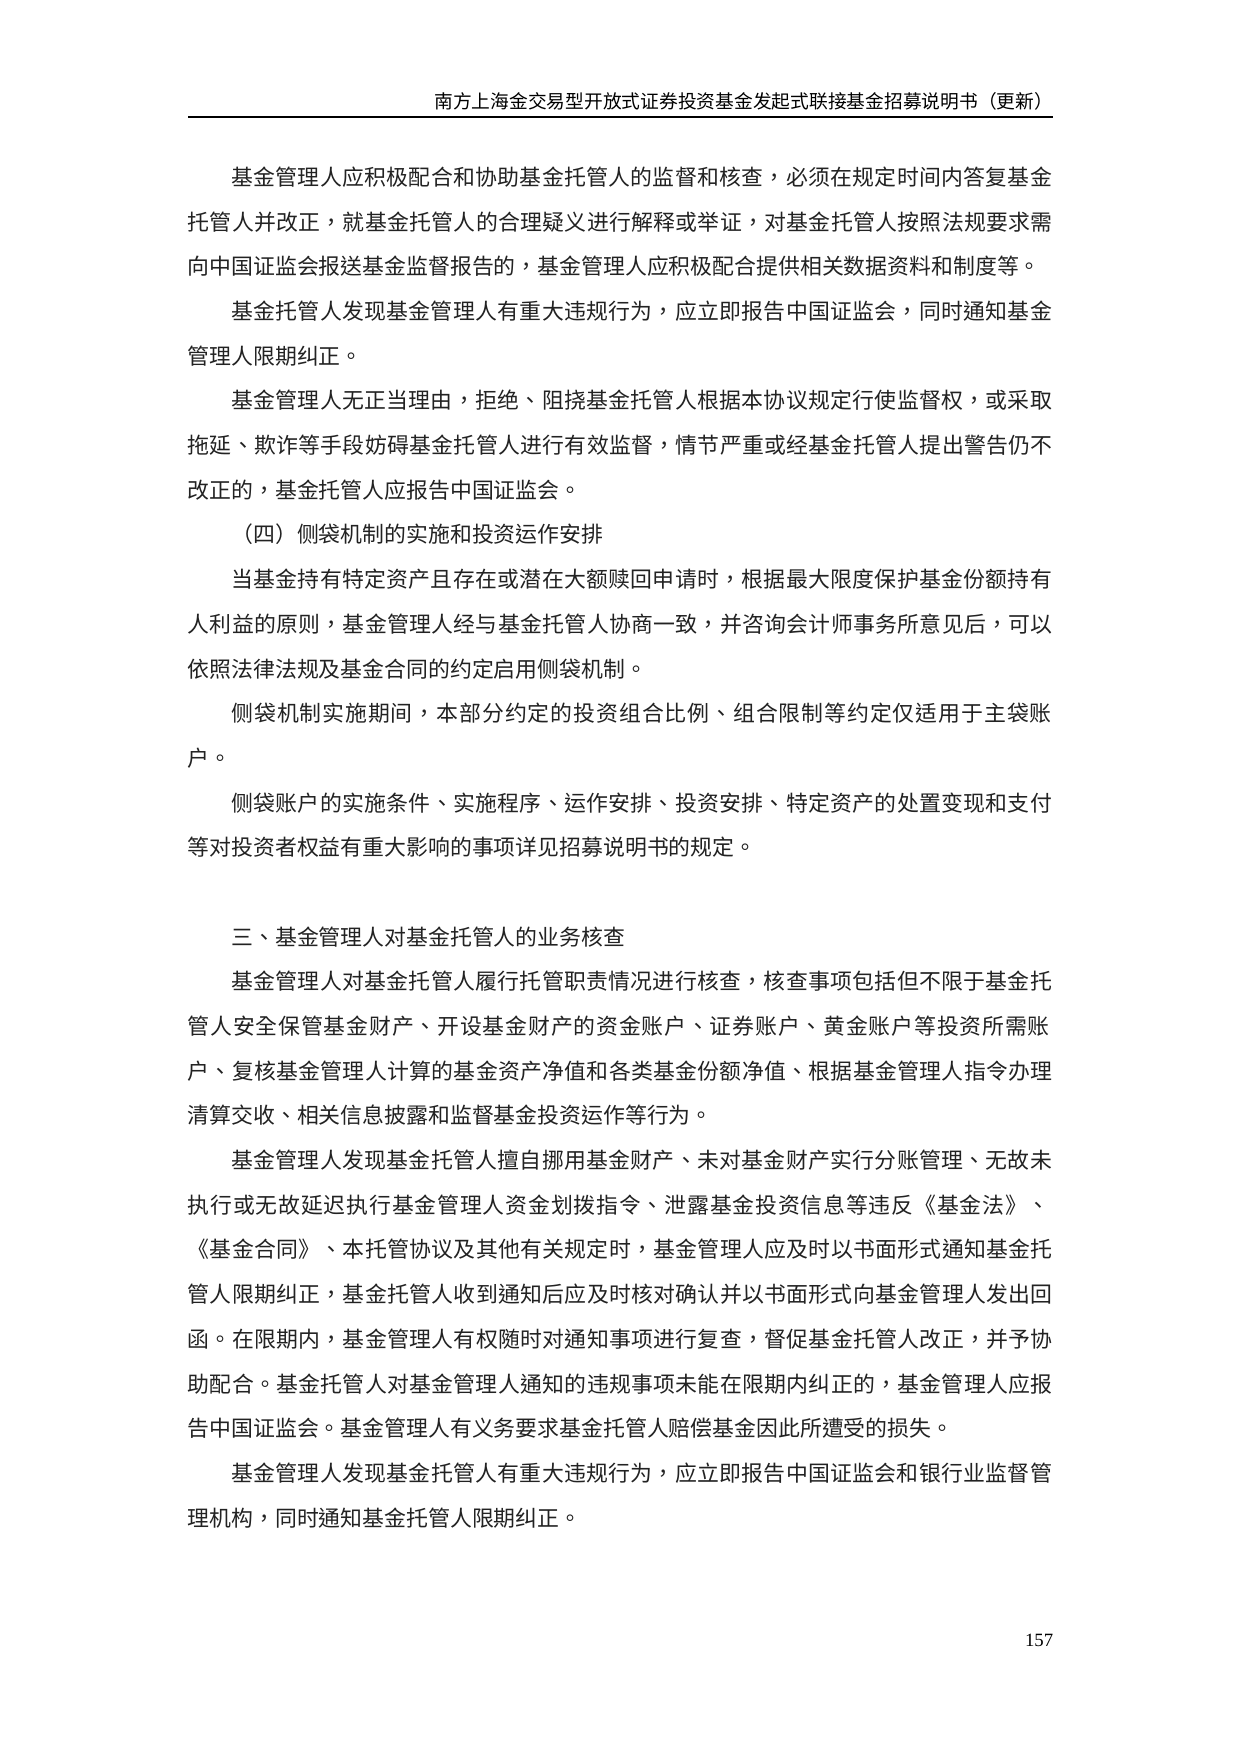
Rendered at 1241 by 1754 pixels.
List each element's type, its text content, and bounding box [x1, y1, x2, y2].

text 基金托管人发现基金管理人有重大违规行为，应立即报告中国证监会，同时通知基金管理人限期纠正。 [187, 296, 1053, 371]
text 基金管理人无正当理由，拒绝、阻挠基金托管人根据本协议规定行使监督权，或采取拖延、欺诈等手段妨碍基金托管人进行有效监督，情节严重或经基金托管人提出警告仍不改正的，基金托管人应报告中国证监会。 [187, 385, 1053, 504]
text 侧袋机制实施期间，本部分约定的投资组合比例、组合限制等约定仅适用于主袋账户。 [187, 698, 1053, 773]
text 基金管理人对基金托管人履行托管职责情况进行核查，核查事项包括但不限于基金托管人安全保管基金财产、开设基金财产的资金账户、证券账户、黄金账户等投资所需账户、复核基金管理人计算的基金资产净值和各类基金份额净值、根据基金管理人指令办理清算交收、相关信息披露和监督基金投资运作等行为。 [187, 966, 1053, 1130]
text 当基金持有特定资产且存在或潜在大额赎回申请时，根据最大限度保护基金份额持有人利益的原则，基金管理人经与基金托管人协商一致，并咨询会计师事务所意见后，可以依照法律法规及基金合同的约定启用侧袋机制。 [187, 564, 1053, 683]
text 三、基金管理人对基金托管人的业务核查 [187, 922, 1053, 951]
text 侧袋账户的实施条件、实施程序、运作安排、投资安排、特定资产的处置变现和支付等对投资者权益有重大影响的事项详见招募说明书的规定。 [187, 788, 1053, 862]
text （四）侧袋机制的实施和投资运作安排 [187, 519, 1053, 549]
text 基金管理人应积极配合和协助基金托管人的监督和核查，必须在规定时间内答复基金托管人并改正，就基金托管人的合理疑义进行解释或举证，对基金托管人按照法规要求需向中国证监会报送基金监督报告的，基金管理人应积极配合提供相关数据资料和制度等。 [187, 162, 1053, 281]
text 基金管理人发现基金托管人有重大违规行为，应立即报告中国证监会和银行业监督管理机构，同时通知基金托管人限期纠正。 [187, 1458, 1053, 1532]
text 基金管理人发现基金托管人擅自挪用基金财产、未对基金财产实行分账管理、无故未执行或无故延迟执行基金管理人资金划拨指令、泄露基金投资信息等违反《基金法》、《基金合同》、本托管协议及其他有关规定时，基金管理人应及时以书面形式通知基金托管人限期纠正，基金托管人收到通知后应及时核对确认并以书面形式向基金管理人发出回函。在限期内，基金管理人有权随时对通知事项进行复查，督促基金托管人改正，并予协助配合。基金托管人对基金管理人通知的违规事项未能在限期内纠正的，基金管理人应报告中国证监会。基金管理人有义务要求基金托管人赔偿基金因此所遭受的损失。 [187, 1145, 1053, 1443]
